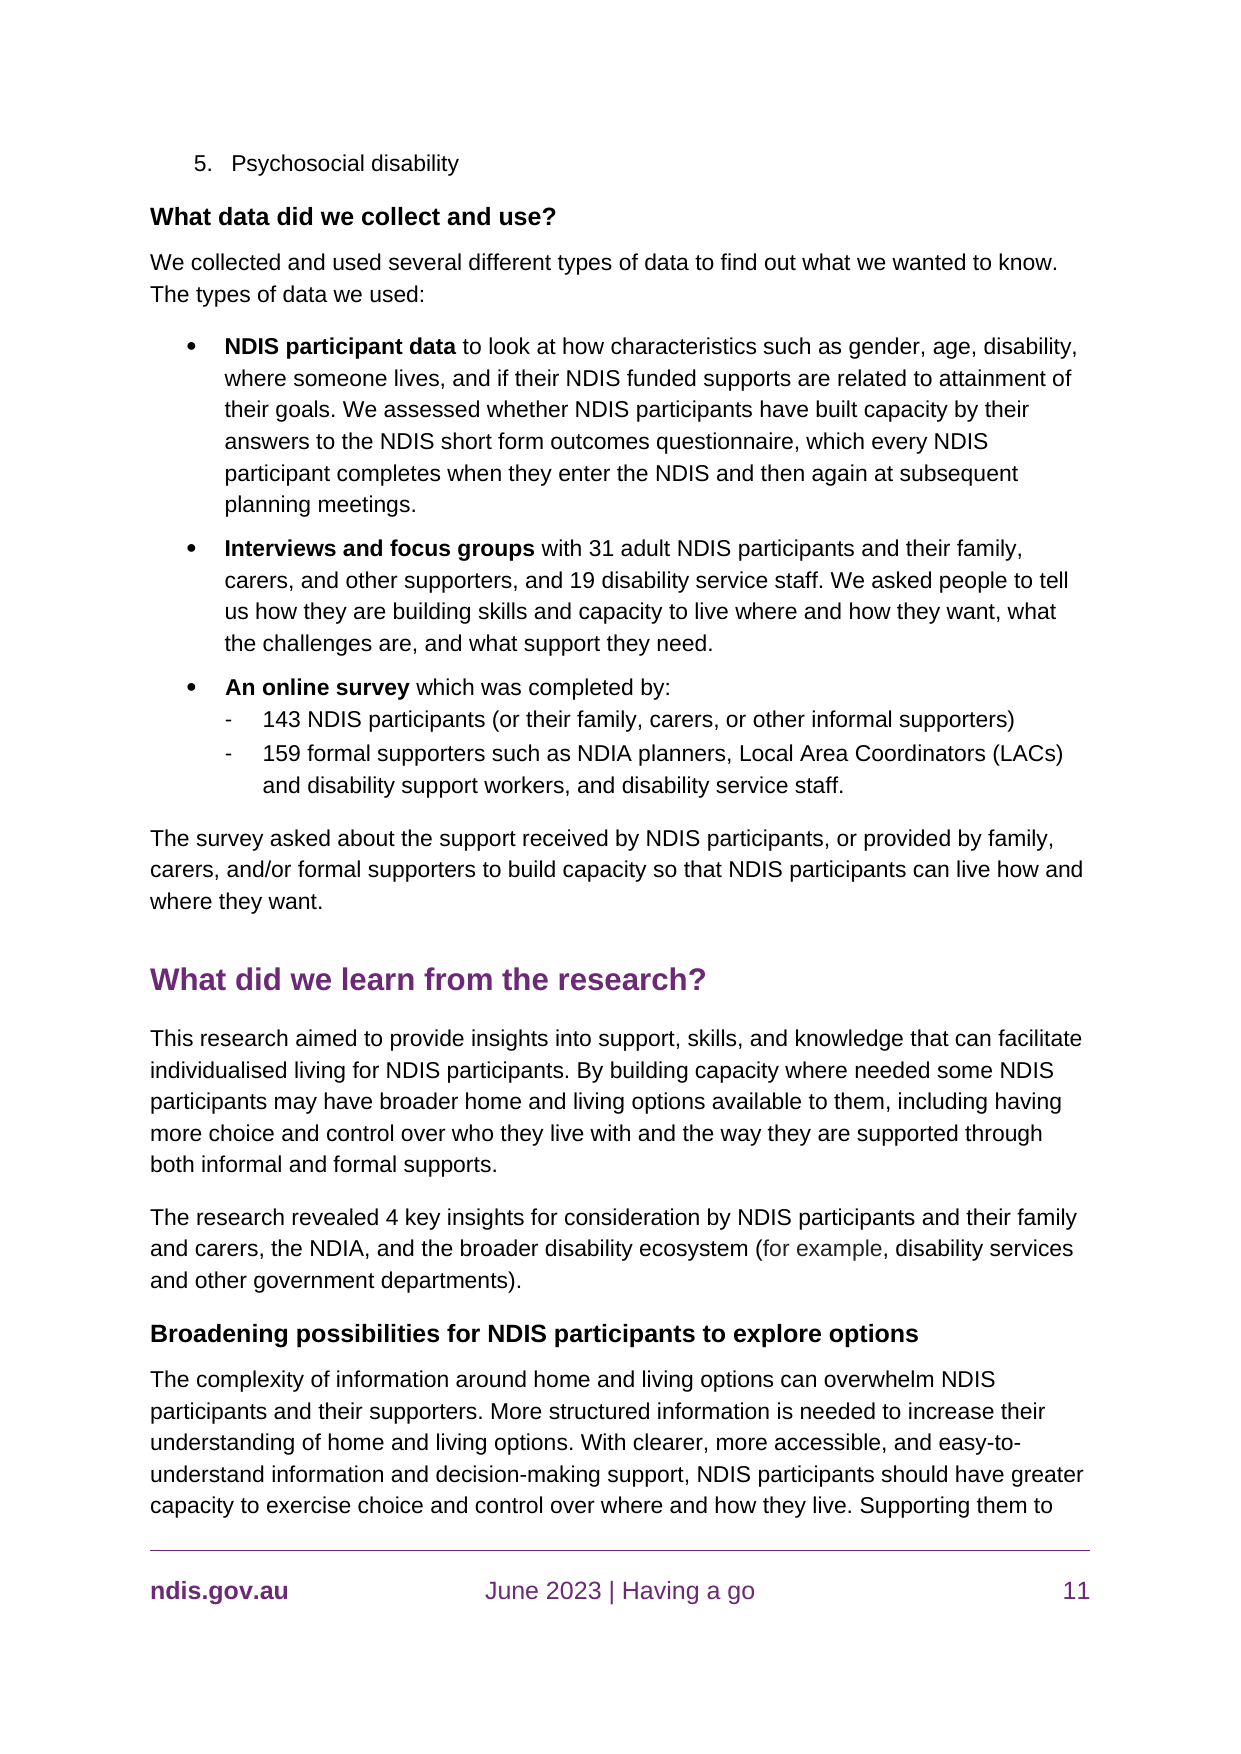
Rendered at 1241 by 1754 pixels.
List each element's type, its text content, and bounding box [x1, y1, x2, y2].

text The survey asked about the support received by NDIS participants, or provided by family, carers, and/or formal supporters to build capacity so that NDIS participants can live how and where they want. [150, 825, 1090, 914]
subtitle What did we learn from the research? [150, 961, 1090, 997]
list 159 formal supporters such as NDIA planners, Local Area Coordinators (LACs) and disability support workers, and disability service staff. [225, 739, 1090, 799]
subtitle What data did we collect and use? [150, 202, 1090, 231]
text This research aimed to provide insights into support, skills, and knowledge that can facilitate individualised living for NDIS participants. By building capacity where needed some NDIS participants may have broader home and living options available to them, including having more choice and control over who they live with and the way they are supported through both informal and formal supports. [150, 1025, 1090, 1178]
list 143 NDIS participants (or their family, carers, or other informal supporters) [225, 706, 1090, 733]
list Psychosocial disability [194, 150, 1090, 176]
text The research revealed 4 key insights for consideration by NDIS participants and their family and carers, the NDIA, and the broader disability ecosystem (for example, disability services and other government departments). [150, 1204, 1090, 1293]
list Interviews and focus groups with 31 adult NDIS participants and their family, carers, and other supporters, and 19 disability service staff. We asked people to tell us how they are building skills and capacity to live where and how they want, what the challenges are, and what support they need. [187, 535, 1090, 656]
list An online survey which was completed by: [187, 674, 1090, 700]
list NDIS participant data to look at how characteristics such as gender, age, disability, where someone lives, and if their NDIS funded supports are related to attainment of their goals. We assessed whether NDIS participants have built capacity by their answers to the NDIS short form outcomes questionnaire, which every NDIS participant completes when they enter the NDIS and then again at subsequent planning meetings. [187, 333, 1090, 517]
text We collected and used several different types of data to find out what we wanted to know. The types of data we used: [150, 249, 1090, 307]
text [150, 1366, 1090, 1519]
subtitle Broadening possibilities for NDIS participants to explore options [150, 1319, 1090, 1348]
